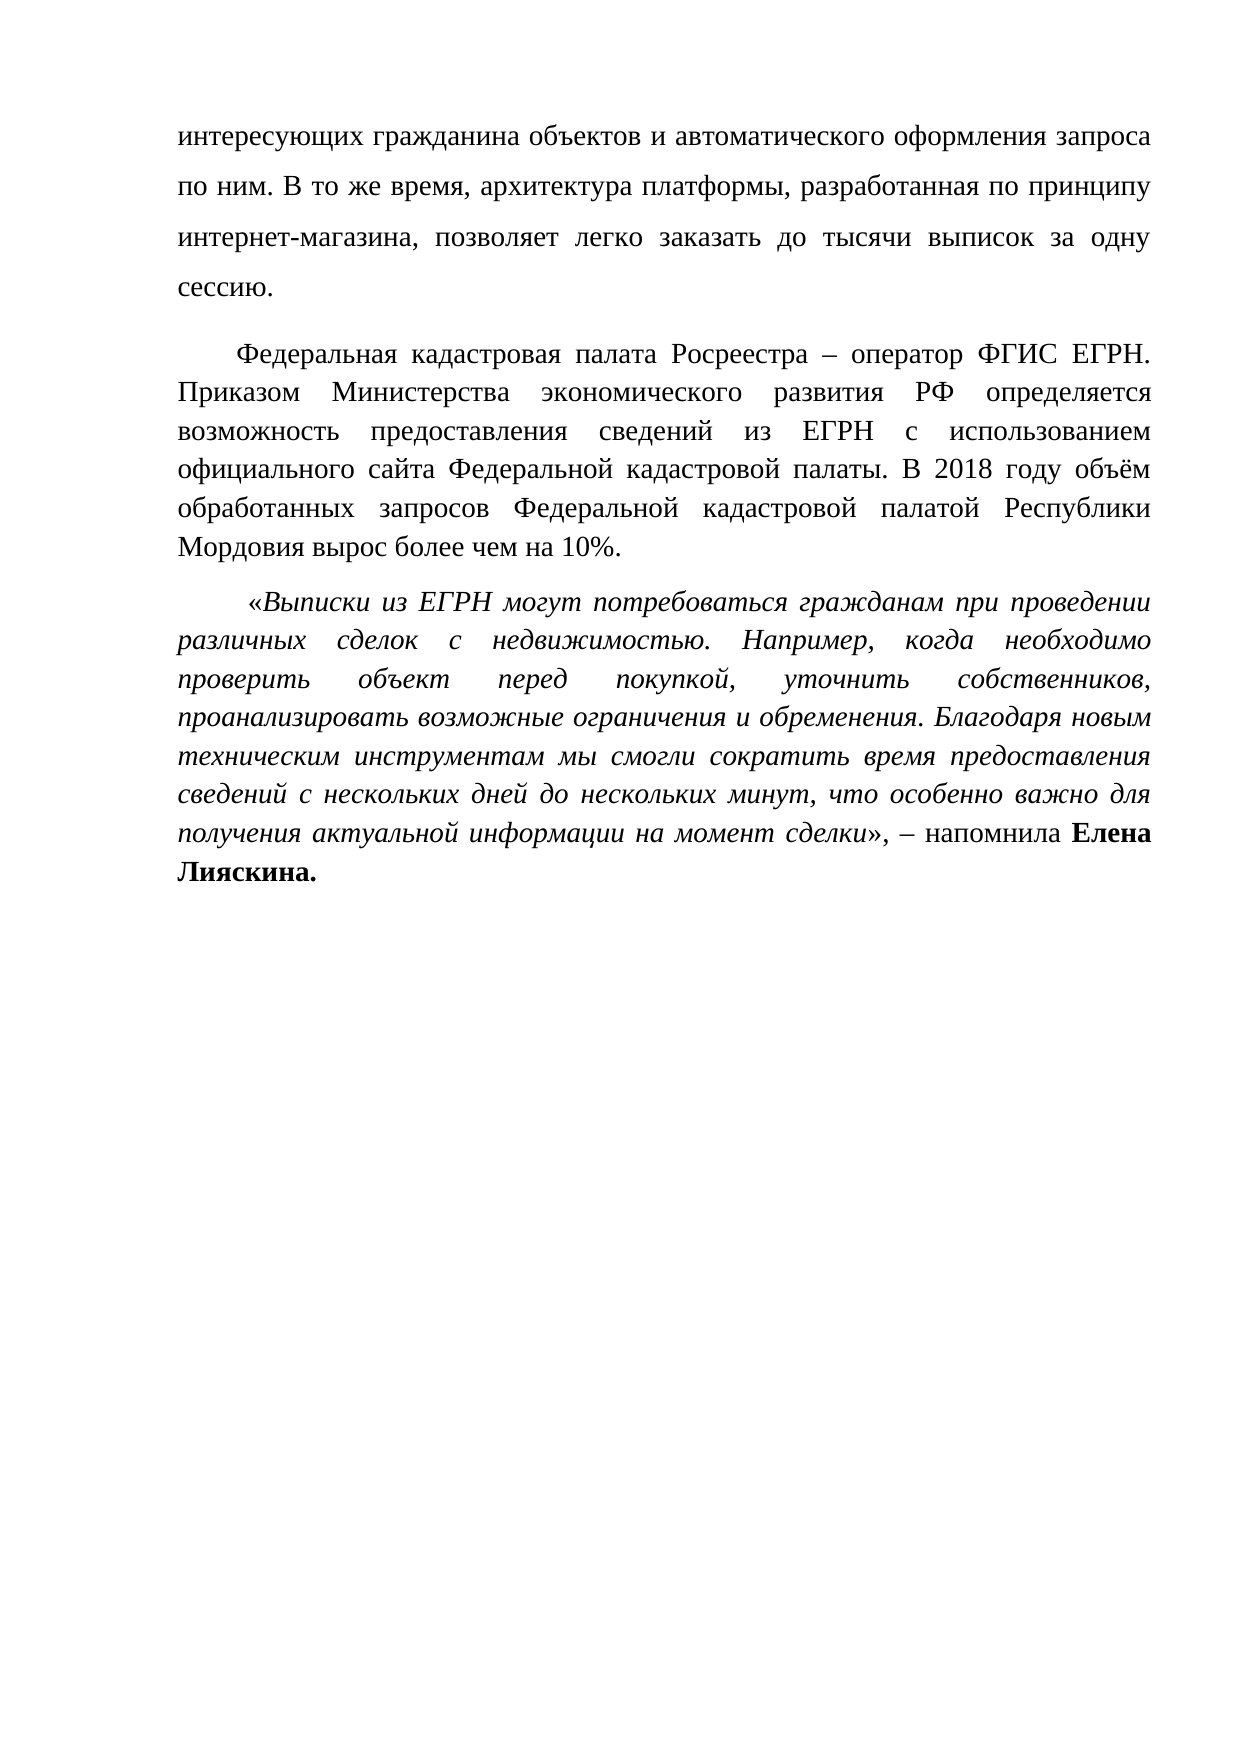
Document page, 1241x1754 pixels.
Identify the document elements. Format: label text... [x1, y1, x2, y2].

text Федеральная кадастровая палата Росреестра – оператор ФГИС ЕГРН. Приказом Министерства экономического развития РФ определяется возможность предоставления сведений из ЕГРН с использованием официального сайта Федеральной кадастровой палаты. В 2018 году объём обработанных запросов Федеральной кадастровой палатой Республики Мордовия вырос более чем на 10%. [177, 336, 1152, 562]
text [177, 118, 1152, 303]
text «Выписки из ЕГРН могут потребоваться гражданам при проведении различных сделок с недвижимостью. Например, когда необходимо проверить объект перед покупкой, уточнить собственников, проанализировать возможные ограничения и обременения. Благодаря новым техническим инструментам мы смогли сократить время предоставления сведений с нескольких дней до нескольких минут, что особенно важно для получения актуальной информации на момент сделки», – напомнила Елена Лияскина. [177, 584, 1152, 887]
